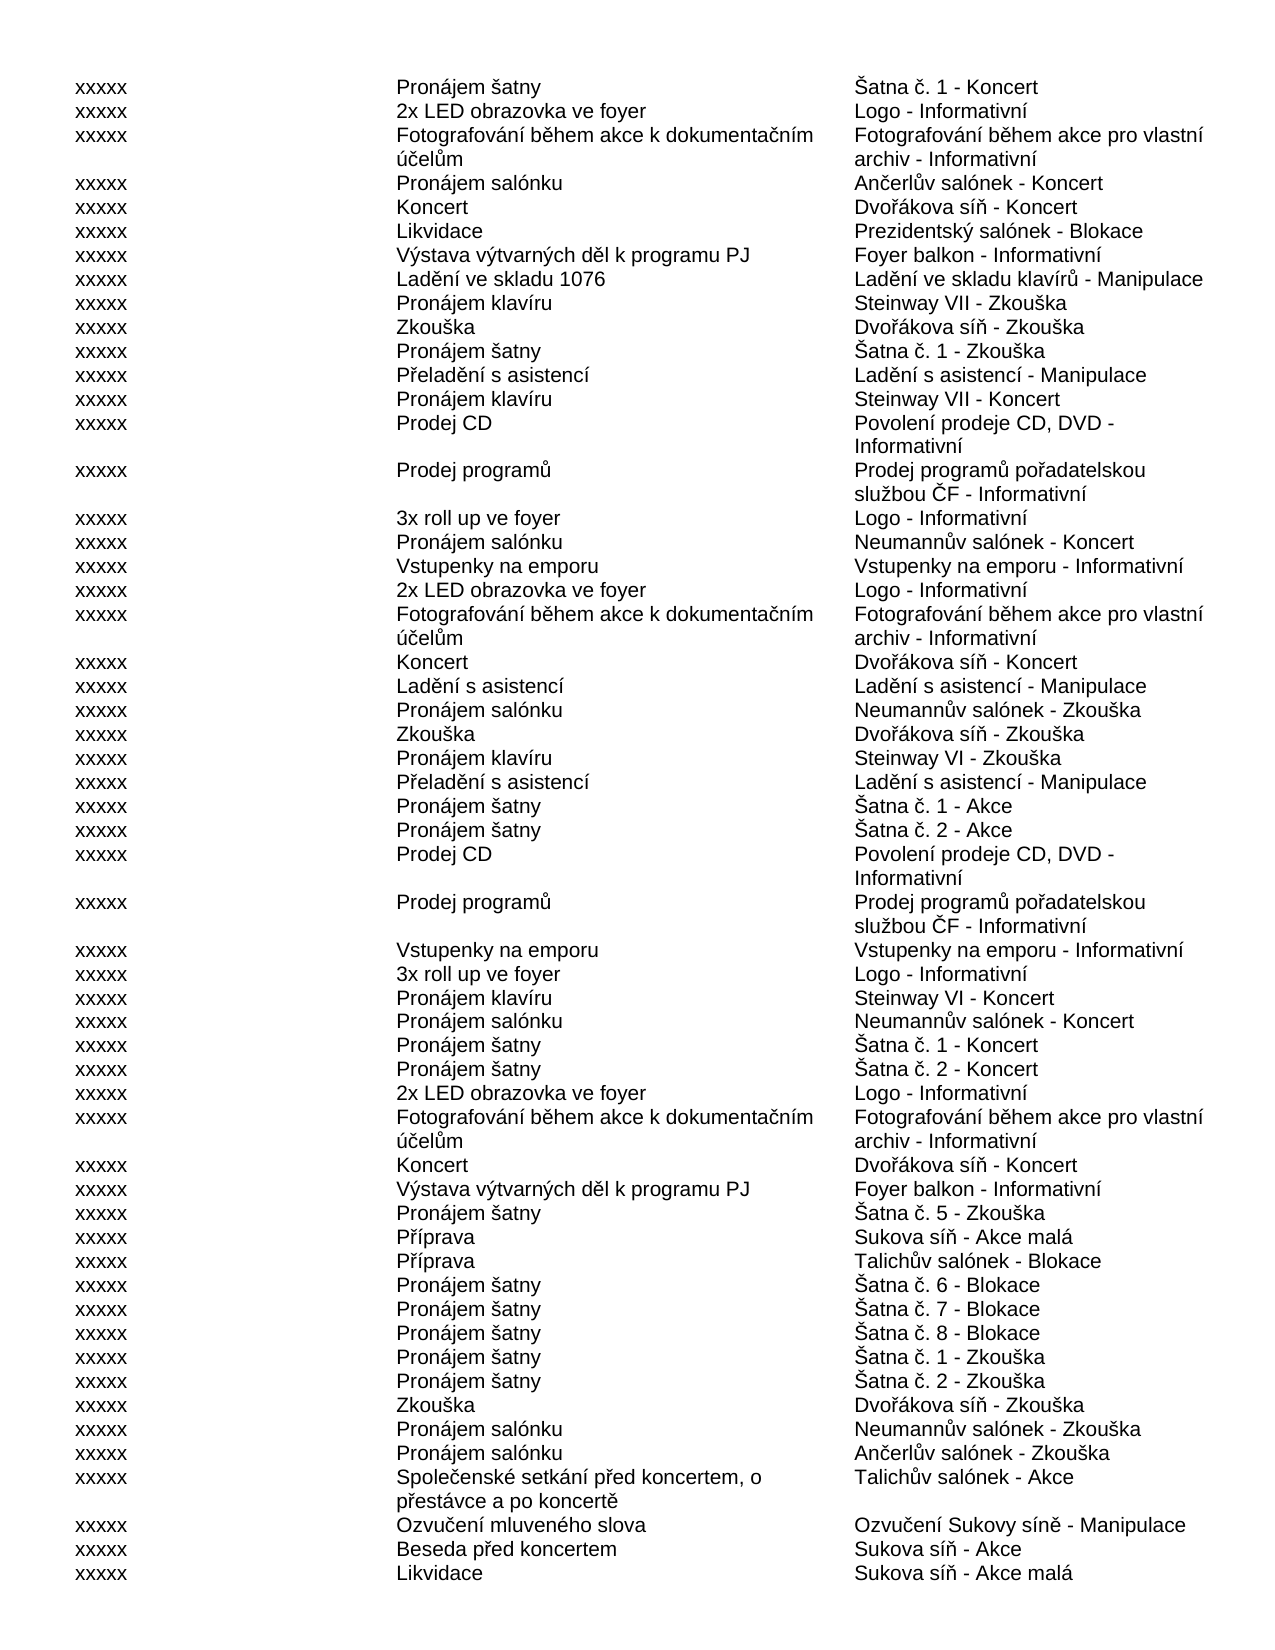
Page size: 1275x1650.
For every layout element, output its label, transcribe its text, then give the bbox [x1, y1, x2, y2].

table_cell Fotografování během akce k dokumentačním účelům [385, 1105, 843, 1153]
table_cell xxxxx [64, 386, 385, 410]
table_cell Steinway VII - Zkouška [843, 291, 1227, 314]
table_cell Pronájem salónku [385, 530, 843, 554]
table_cell Sukova síň - Akce malá [843, 1225, 1227, 1249]
table_cell Zkouška [385, 315, 843, 338]
table_cell xxxxx [64, 1536, 385, 1560]
table_cell xxxxx [64, 650, 385, 674]
table_cell Šatna č. 5 - Zkouška [843, 1201, 1227, 1225]
table_cell xxxxx [64, 842, 385, 889]
table_cell Šatna č. 8 - Blokace [843, 1321, 1227, 1345]
table_cell Prezidentský salónek - Blokace [843, 219, 1227, 243]
table_cell xxxxx [64, 1177, 385, 1201]
table_cell Ladění ve skladu 1076 [385, 267, 843, 291]
table_cell xxxxx [64, 1249, 385, 1273]
table_cell Prodej CD [385, 410, 843, 458]
table_cell Fotografování během akce k dokumentačním účelům [385, 602, 843, 650]
table_cell xxxxx [64, 171, 385, 195]
table_cell xxxxx [64, 1273, 385, 1297]
table_cell Pronájem šatny [385, 818, 843, 842]
table_cell 3x roll up ve foyer [385, 961, 843, 985]
table_cell xxxxx [64, 339, 385, 362]
table_cell xxxxx [64, 674, 385, 698]
table_cell Talichův salónek - Blokace [843, 1249, 1227, 1273]
table_cell xxxxx [64, 961, 385, 985]
table_cell Přeladění s asistencí [385, 363, 843, 386]
table_cell xxxxx [64, 722, 385, 746]
table_cell Ladění ve skladu klavírů - Manipulace [843, 267, 1227, 291]
table_cell 3x roll up ve foyer [385, 506, 843, 530]
table_cell xxxxx [64, 219, 385, 243]
table_cell Pronájem salónku [385, 1441, 843, 1464]
table_cell xxxxx [64, 818, 385, 842]
table_cell xxxxx [64, 530, 385, 554]
table_cell xxxxx [64, 1393, 385, 1417]
table_cell Šatna č. 2 - Koncert [843, 1057, 1227, 1081]
table_cell Šatna č. 1 - Koncert [843, 75, 1227, 99]
table_cell xxxxx [64, 1297, 385, 1321]
table_cell Povolení prodeje CD, DVD - Informativní [843, 842, 1227, 889]
table_cell Pronájem šatny [385, 1273, 843, 1297]
table_cell xxxxx [64, 794, 385, 818]
table_cell Prodej CD [385, 842, 843, 889]
table_cell Ozvučení Sukovy síně - Manipulace [843, 1513, 1227, 1536]
table_cell Dvořákova síň - Koncert [843, 195, 1227, 219]
table_cell Ančerlův salónek - Zkouška [843, 1441, 1227, 1464]
table_cell Foyer balkon - Informativní [843, 243, 1227, 267]
table_cell xxxxx [64, 698, 385, 722]
table_cell Neumannův salónek - Zkouška [843, 698, 1227, 722]
table_cell Šatna č. 7 - Blokace [843, 1297, 1227, 1321]
table_cell Vstupenky na emporu [385, 554, 843, 578]
table_cell xxxxx [64, 363, 385, 386]
table_cell xxxxx [64, 1560, 385, 1584]
table_cell Dvořákova síň - Koncert [843, 650, 1227, 674]
table_cell xxxxx [64, 506, 385, 530]
table_cell Likvidace [385, 1560, 843, 1584]
table_cell xxxxx [64, 243, 385, 267]
table_cell Ladění s asistencí - Manipulace [843, 363, 1227, 386]
table_cell Prodej programů pořadatelskou službou ČF - Informativní [843, 458, 1227, 506]
table_cell Logo - Informativní [843, 99, 1227, 123]
table_cell Pronájem salónku [385, 1009, 843, 1033]
table_cell Talichův salónek - Akce [843, 1465, 1227, 1512]
table_cell xxxxx [64, 99, 385, 123]
table_cell xxxxx [64, 602, 385, 650]
table_cell Vstupenky na emporu [385, 938, 843, 961]
table_cell Ladění s asistencí - Manipulace [843, 770, 1227, 794]
table_cell Dvořákova síň - Zkouška [843, 722, 1227, 746]
table_cell Prodej programů [385, 890, 843, 937]
table_cell Pronájem šatny [385, 1345, 843, 1369]
table_cell Šatna č. 1 - Akce [843, 794, 1227, 818]
table_cell Fotografování během akce pro vlastní archiv - Informativní [843, 602, 1227, 650]
table_cell Logo - Informativní [843, 578, 1227, 602]
table_cell 2x LED obrazovka ve foyer [385, 578, 843, 602]
table_cell xxxxx [64, 291, 385, 314]
table_cell xxxxx [64, 1225, 385, 1249]
table_cell xxxxx [64, 1009, 385, 1033]
table_cell Steinway VII - Koncert [843, 386, 1227, 410]
table_cell Koncert [385, 195, 843, 219]
table_cell Ladění s asistencí - Manipulace [843, 674, 1227, 698]
table_cell xxxxx [64, 770, 385, 794]
table_cell xxxxx [64, 1345, 385, 1369]
table_cell xxxxx [64, 1465, 385, 1512]
table_cell xxxxx [64, 195, 385, 219]
table_cell xxxxx [64, 890, 385, 937]
table_cell Pronájem šatny [385, 1369, 843, 1393]
table_cell xxxxx [64, 578, 385, 602]
table_cell Steinway VI - Koncert [843, 985, 1227, 1009]
table_cell Výstava výtvarných děl k programu PJ [385, 1177, 843, 1201]
table_cell Pronájem salónku [385, 171, 843, 195]
table_cell xxxxx [64, 458, 385, 506]
table_cell xxxxx [64, 123, 385, 171]
table_cell Fotografování během akce pro vlastní archiv - Informativní [843, 123, 1227, 171]
table_cell xxxxx [64, 1081, 385, 1105]
table_cell Neumannův salónek - Koncert [843, 1009, 1227, 1033]
table_cell Koncert [385, 650, 843, 674]
table_cell Šatna č. 1 - Zkouška [843, 339, 1227, 362]
table_cell Výstava výtvarných děl k programu PJ [385, 243, 843, 267]
table_cell xxxxx [64, 1513, 385, 1536]
table_cell Povolení prodeje CD, DVD - Informativní [843, 410, 1227, 458]
table_cell xxxxx [64, 1153, 385, 1177]
table_cell xxxxx [64, 554, 385, 578]
table_cell Pronájem klavíru [385, 746, 843, 770]
table_cell Pronájem šatny [385, 75, 843, 99]
table_cell Dvořákova síň - Koncert [843, 1153, 1227, 1177]
table_cell xxxxx [64, 1441, 385, 1464]
table_cell Příprava [385, 1225, 843, 1249]
table_cell Sukova síň - Akce malá [843, 1560, 1227, 1584]
table_cell Šatna č. 2 - Zkouška [843, 1369, 1227, 1393]
table_cell Prodej programů [385, 458, 843, 506]
table_cell Logo - Informativní [843, 506, 1227, 530]
table_cell Beseda před koncertem [385, 1536, 843, 1560]
table_cell xxxxx [64, 410, 385, 458]
table_cell xxxxx [64, 1057, 385, 1081]
table_cell Šatna č. 1 - Zkouška [843, 1345, 1227, 1369]
table_cell Pronájem šatny [385, 1057, 843, 1081]
table_cell Pronájem salónku [385, 698, 843, 722]
table_cell Ozvučení mluveného slova [385, 1513, 843, 1536]
table_cell xxxxx [64, 985, 385, 1009]
table_cell Fotografování během akce k dokumentačním účelům [385, 123, 843, 171]
table_cell Steinway VI - Zkouška [843, 746, 1227, 770]
table_cell Dvořákova síň - Zkouška [843, 315, 1227, 338]
table_cell Pronájem klavíru [385, 291, 843, 314]
table_cell xxxxx [64, 938, 385, 961]
table_cell Vstupenky na emporu - Informativní [843, 938, 1227, 961]
table_cell Zkouška [385, 1393, 843, 1417]
table_cell Šatna č. 6 - Blokace [843, 1273, 1227, 1297]
table_cell xxxxx [64, 75, 385, 99]
table_cell Logo - Informativní [843, 961, 1227, 985]
table_cell Pronájem šatny [385, 1201, 843, 1225]
table_cell Pronájem šatny [385, 1321, 843, 1345]
table_cell Pronájem klavíru [385, 985, 843, 1009]
table_cell Prodej programů pořadatelskou službou ČF - Informativní [843, 890, 1227, 937]
table_cell Logo - Informativní [843, 1081, 1227, 1105]
table_cell Pronájem šatny [385, 339, 843, 362]
table_cell Neumannův salónek - Zkouška [843, 1417, 1227, 1441]
table_cell Pronájem salónku [385, 1417, 843, 1441]
table_cell Neumannův salónek - Koncert [843, 530, 1227, 554]
table_cell xxxxx [64, 1369, 385, 1393]
table_cell Koncert [385, 1153, 843, 1177]
table_cell Vstupenky na emporu - Informativní [843, 554, 1227, 578]
table_cell Dvořákova síň - Zkouška [843, 1393, 1227, 1417]
table_cell xxxxx [64, 315, 385, 338]
table_cell xxxxx [64, 1417, 385, 1441]
table_cell Likvidace [385, 219, 843, 243]
table_cell Šatna č. 2 - Akce [843, 818, 1227, 842]
table_cell Fotografování během akce pro vlastní archiv - Informativní [843, 1105, 1227, 1153]
table_cell Pronájem šatny [385, 1033, 843, 1057]
table_cell Pronájem šatny [385, 794, 843, 818]
table_cell Zkouška [385, 722, 843, 746]
table_cell Šatna č. 1 - Koncert [843, 1033, 1227, 1057]
table_cell Ančerlův salónek - Koncert [843, 171, 1227, 195]
table_cell xxxxx [64, 1105, 385, 1153]
table_cell Pronájem šatny [385, 1297, 843, 1321]
table_cell 2x LED obrazovka ve foyer [385, 99, 843, 123]
table_cell Foyer balkon - Informativní [843, 1177, 1227, 1201]
table_cell xxxxx [64, 1201, 385, 1225]
table_cell Ladění s asistencí [385, 674, 843, 698]
table_cell Přeladění s asistencí [385, 770, 843, 794]
table_cell 2x LED obrazovka ve foyer [385, 1081, 843, 1105]
table_cell xxxxx [64, 1321, 385, 1345]
table_cell Pronájem klavíru [385, 386, 843, 410]
table_cell xxxxx [64, 267, 385, 291]
table_cell xxxxx [64, 1033, 385, 1057]
table_cell xxxxx [64, 746, 385, 770]
table_cell Příprava [385, 1249, 843, 1273]
table_cell Sukova síň - Akce [843, 1536, 1227, 1560]
table_cell Společenské setkání před koncertem, o přestávce a po koncertě [385, 1465, 843, 1512]
